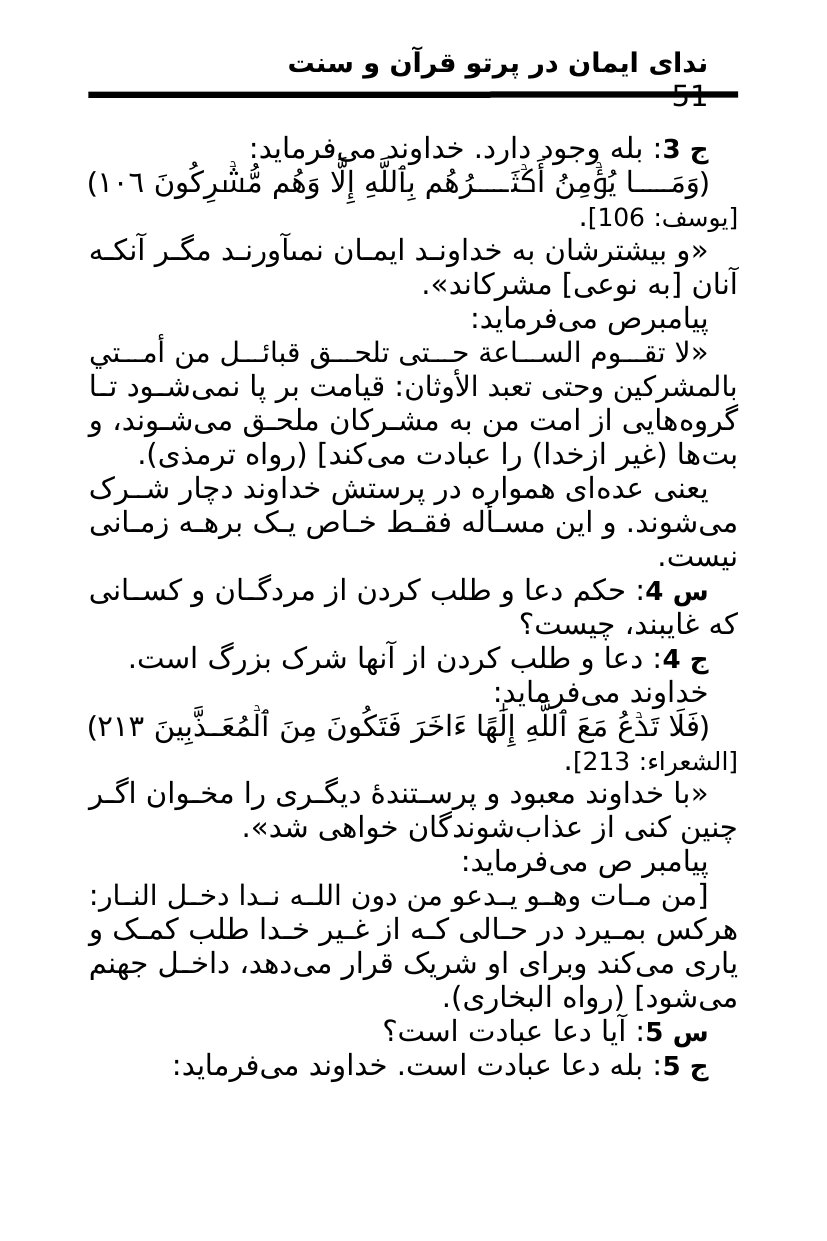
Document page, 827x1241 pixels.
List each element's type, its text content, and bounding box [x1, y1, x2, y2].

text ﴿فَلَا تَدۡعُ مَعَ ٱللَّهِ إِلَٰهًا ءَاخَرَ فَتَكُونَ مِنَ ٱلۡمُعَذَّبِينَ ٢١٣﴾ [الشعراء: 213]. [89, 709, 738, 777]
text ج 5: بله دعا عبادت است. خداوند می‌فرماید: [89, 1048, 738, 1082]
text ﴿وَمَا يُؤۡمِنُ أَكۡثَرُهُم بِٱللَّهِ إِلَّا وَهُم مُّشۡرِكُونَ ١٠٦﴾ [يوسف: 106]. [89, 166, 738, 233]
text ج 4: دعا و طلب کردن از آنها شرک بزرگ است. [89, 641, 738, 675]
text س 4: حکم دعا و طلب کردن از مردگان و کسانی که غایبند، چیست؟ [89, 573, 738, 641]
text خداوند می‌فرماید: [89, 675, 738, 709]
text «و بيشترشان به خداوند ايمان نمى‏آورند مگر آنكه آنان [به نوعى‏] مشرک‏اند». [89, 233, 738, 301]
text «لا تقوم الساعة حتی تلحق قبائل من أمتي بالمشركین وحتی تعبد الأوثان: قیامت بر پا نمی‌شود تا گروه‌هایی از امت من به مشرکان ملحق می‌شوند، و بت‌ها (غیر ازخدا) را عبادت می‌کند] (رواه ترمذی). [89, 335, 738, 471]
text ج 3: بله وجود دارد. خداوند می‌فرماید: [89, 132, 738, 166]
text «با خداوند معبود و پرستندۀ دیگری را مخوان اگر چنین کنی از عذاب‌شوندگان خواهی شد». [89, 777, 738, 845]
text س 5: آیا دعا عبادت است؟ [89, 1014, 738, 1048]
text [من مات وهو یدعو من دون الله ندا دخل النار: هرکس بمیرد در حالی که از غیر خدا طلب کمک و یاری می‌کند وبرای او شریک قرار می‌دهد، داخل جهنم می‌شود] (رواه البخاری). [89, 879, 738, 1014]
text پیامبرص می‌فرماید: [89, 301, 738, 335]
text یعنی عده‌ای همواره در پرستش خداوند دچار شرک می‌شوند. و این مسأله فقط خاص یک برهه زمانی نیست. [89, 471, 738, 573]
text پیامبر ص می‌فرماید: [89, 845, 738, 879]
